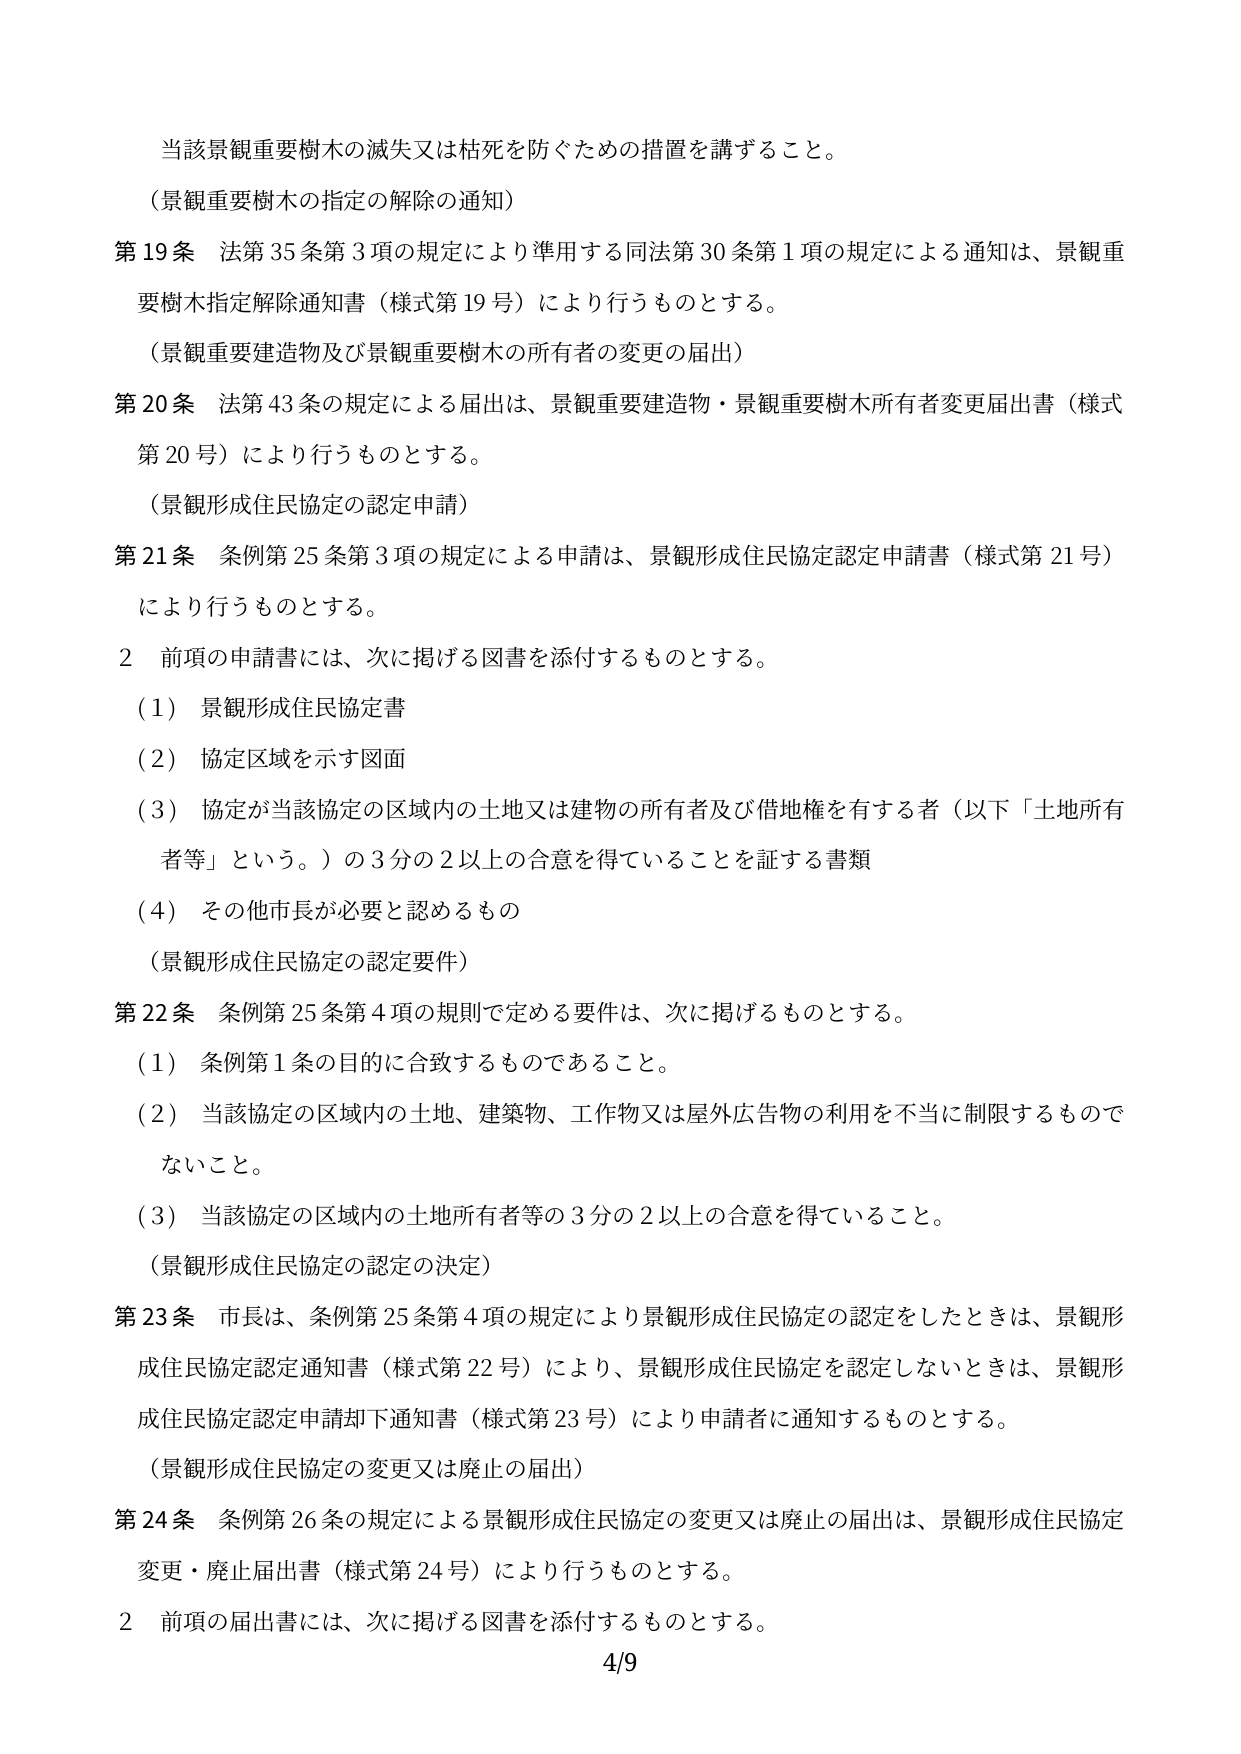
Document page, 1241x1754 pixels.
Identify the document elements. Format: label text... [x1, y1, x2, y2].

text 第19条 法第35条第３項の規定により準用する同法第30条第１項の規定による通知は、景観重要樹木指定解除通知書（様式第19号）により行うものとする。 [114, 216, 1126, 317]
text 第24条 条例第26条の規定による景観形成住民協定の変更又は廃止の届出は、景観形成住民協定変更・廃止届出書（様式第24号）により行うものとする。 [114, 1484, 1126, 1586]
text 第21条 条例第25条第３項の規定による申請は、景観形成住民協定認定申請書（様式第21号）により行うものとする。 [114, 520, 1126, 622]
text (１) 条例第１条の目的に合致するものであること。 [137, 1028, 1126, 1078]
text ２ 前項の申請書には、次に掲げる図書を添付するものとする。 [114, 622, 1126, 673]
text ２ 前項の届出書には、次に掲げる図書を添付するものとする。 [114, 1586, 1126, 1636]
text (３) 当該協定の区域内の土地所有者等の３分の２以上の合意を得ていること。 [137, 1180, 1126, 1231]
text (４) その他市長が必要と認めるもの [137, 876, 1126, 926]
text 第20条 法第43条の規定による届出は、景観重要建造物・景観重要樹木所有者変更届出書（様式第20号）により行うものとする。 [114, 368, 1126, 470]
text 第23条 市長は、条例第25条第４項の規定により景観形成住民協定の認定をしたときは、景観形成住民協定認定通知書（様式第22号）により、景観形成住民協定を認定しないときは、景観形成住民協定認定申請却下通知書（様式第23号）により申請者に通知するものとする。 [114, 1281, 1126, 1433]
text (３) 協定が当該協定の区域内の土地又は建物の所有者及び借地権を有する者（以下「土地所有者等」という。）の３分の２以上の合意を得ていることを証する書類 [137, 774, 1126, 876]
text （景観形成住民協定の認定申請） [137, 470, 1126, 520]
text (１) 景観形成住民協定書 [137, 673, 1126, 723]
text （景観形成住民協定の認定要件） [137, 926, 1126, 977]
text 第22条 条例第25条第４項の規則で定める要件は、次に掲げるものとする。 [114, 977, 1126, 1028]
text （景観重要建造物及び景観重要樹木の所有者の変更の届出） [137, 317, 1126, 368]
text (２) 当該協定の区域内の土地、建築物、工作物又は屋外広告物の利用を不当に制限するものでないこと。 [137, 1078, 1126, 1180]
text (２) 協定区域を示す図面 [137, 723, 1126, 774]
text （景観形成住民協定の認定の決定） [137, 1231, 1126, 1281]
text （景観形成住民協定の変更又は廃止の届出） [137, 1433, 1126, 1484]
text （景観重要樹木の指定の解除の通知） [137, 165, 1126, 216]
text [137, 114, 1126, 165]
